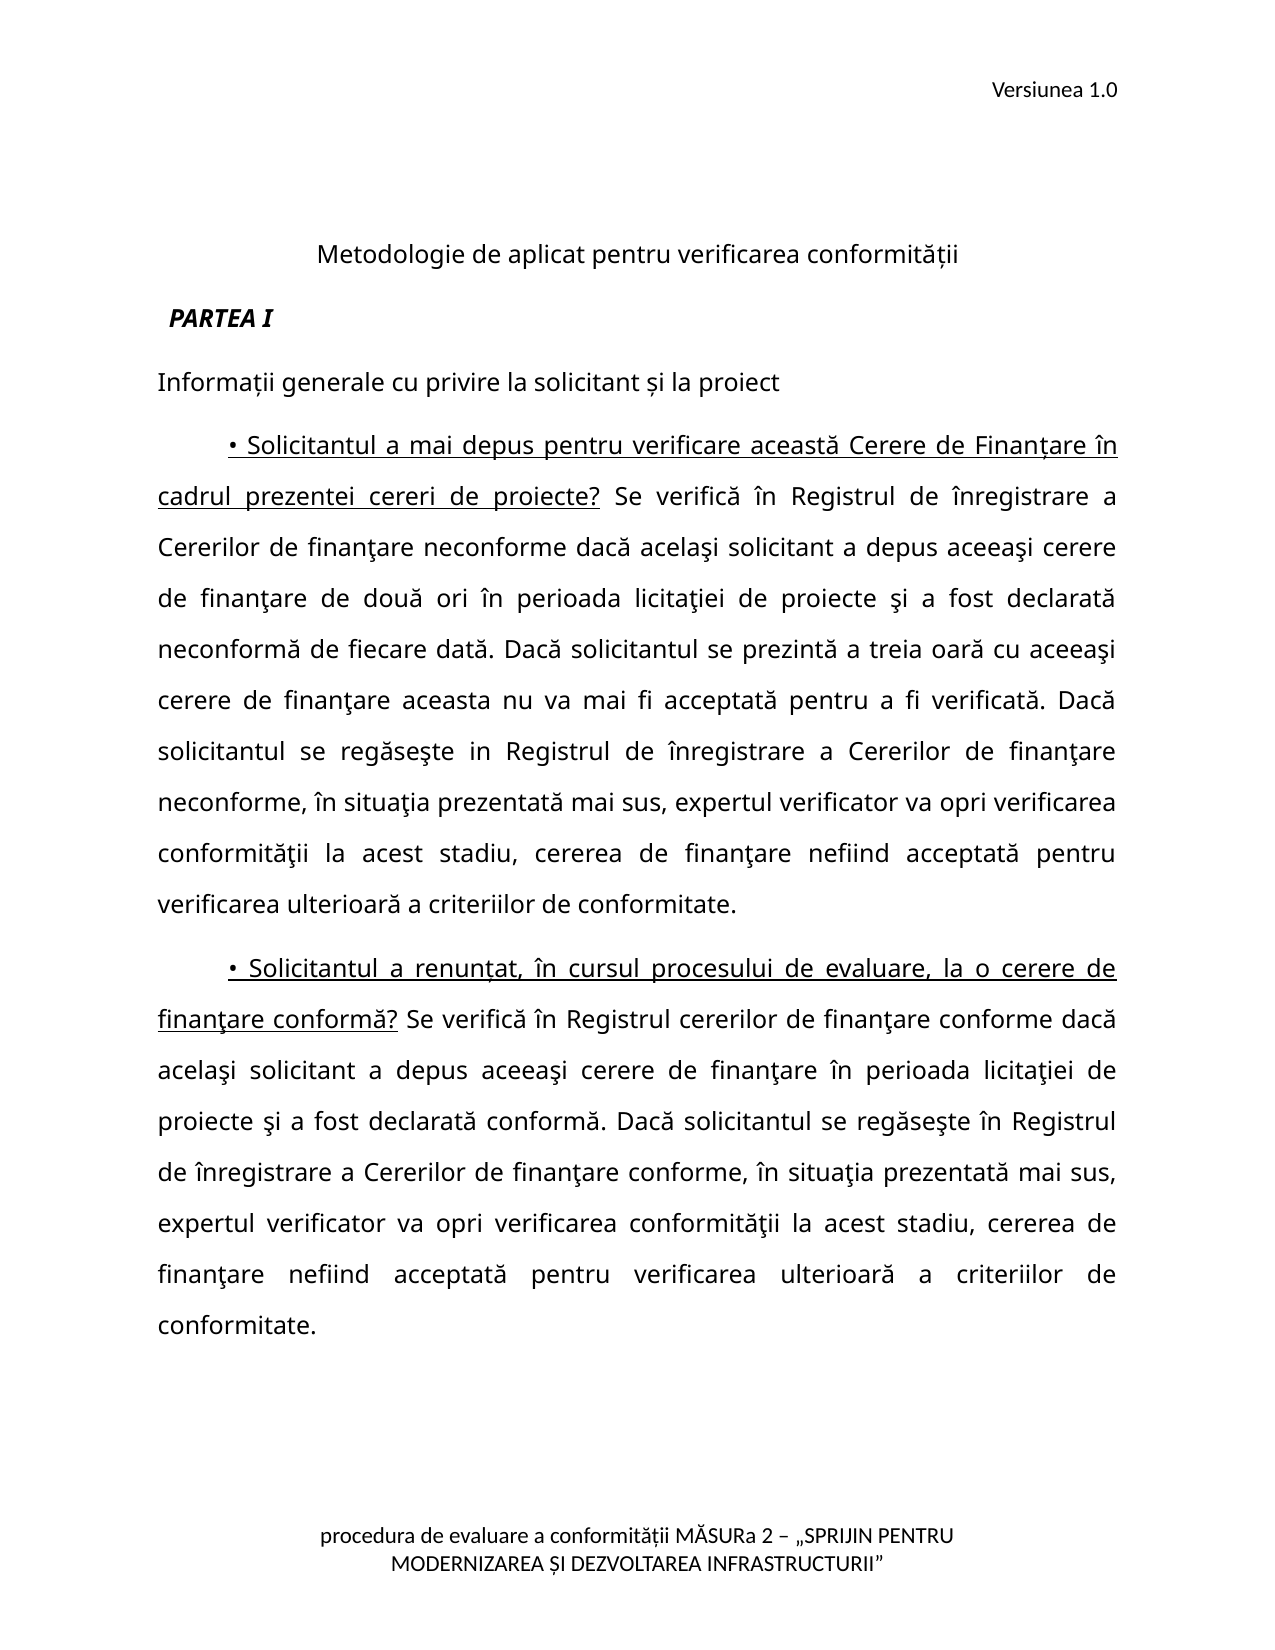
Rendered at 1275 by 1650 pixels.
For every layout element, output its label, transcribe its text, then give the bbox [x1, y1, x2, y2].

text • Solicitantul a renunțat, în cursul procesului de evaluare, la o cerere de finanţare conformă? Se verifică în Registrul cererilor de finanţare conforme dacă acelaşi solicitant a depus aceeaşi cerere de finanţare în perioada licitaţiei de proiecte şi a fost declarată conformă. Dacă solicitantul se regăseşte în Registrul de înregistrare a Cererilor de finanţare conforme, în situaţia prezentată mai sus, expertul verificator va opri verificarea conformităţii la acest stadiu, cererea de finanţare nefiind acceptată pentru verificarea ulterioară a criteriilor de conformitate. [157, 951, 1117, 1342]
text • Solicitantul a mai depus pentru verificare această Cerere de Finanțare în cadrul prezentei cereri de proiecte? Se verifică în Registrul de înregistrare a Cererilor de finanţare neconforme dacă acelaşi solicitant a depus aceeaşi cerere de finanţare de două ori în perioada licitaţiei de proiecte şi a fost declarată neconformă de fiecare dată. Dacă solicitantul se prezintă a treia oară cu aceeaşi cerere de finanţare aceasta nu va mai fi acceptată pentru a fi verificată. Dacă solicitantul se regăseşte in Registrul de înregistrare a Cererilor de finanţare neconforme, în situaţia prezentată mai sus, expertul verificator va opri verificarea conformităţii la acest stadiu, cererea de finanţare nefiind acceptată pentru verificarea ulterioară a criteriilor de conformitate. [157, 428, 1117, 921]
text Metodologie de aplicat pentru verificarea conformității [157, 237, 1117, 271]
text Informații generale cu privire la solicitant și la proiect [157, 364, 1117, 398]
text PARTEA I [169, 301, 1117, 335]
